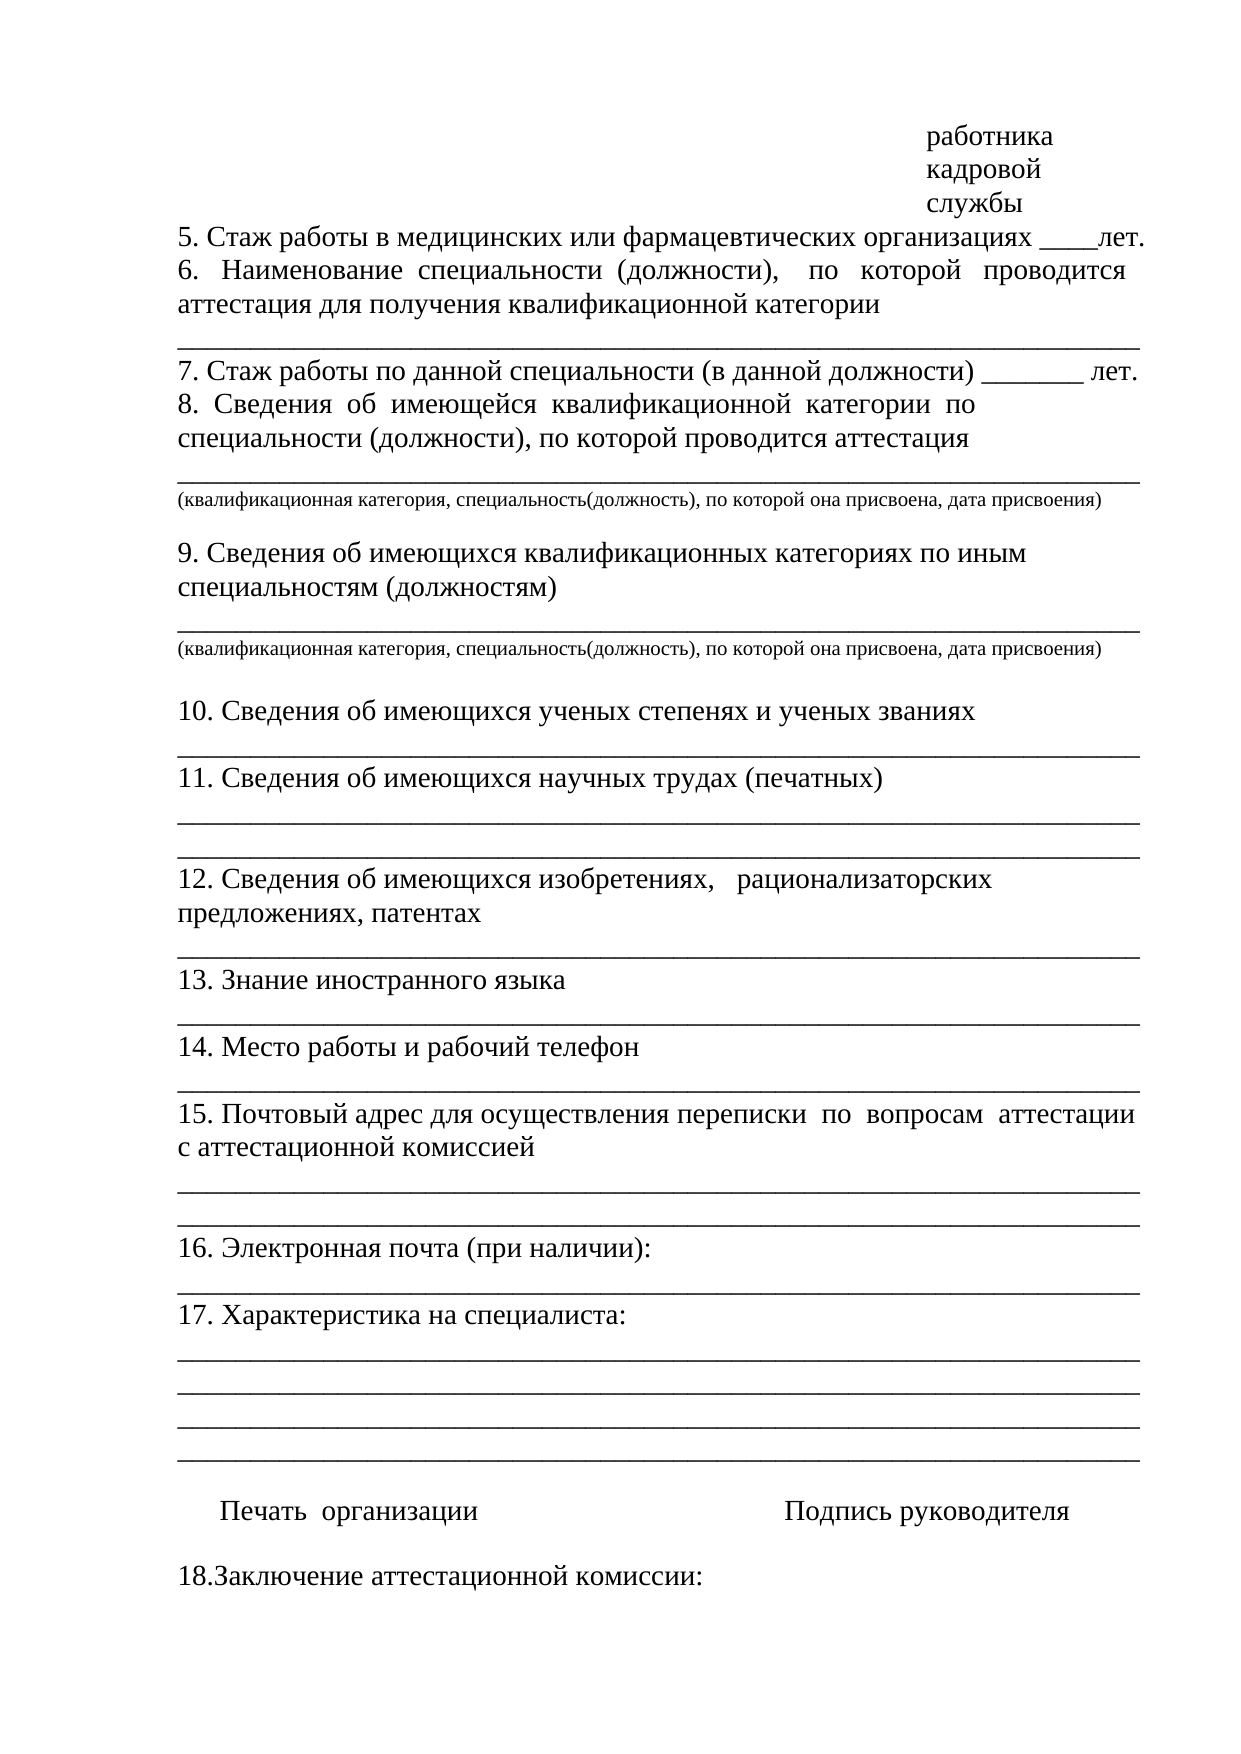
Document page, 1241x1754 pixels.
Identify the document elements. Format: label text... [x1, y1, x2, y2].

text (квалификационная категория, специальность(должность), по которой она присвоена, дата присвоения) [177, 487, 1152, 511]
text __________________________________________________________________ [177, 602, 1152, 636]
text 7. Стаж работы по данной специальности (в данной должности) _______ лет. [177, 353, 1152, 386]
text __________________________________________________________________ [177, 1197, 1152, 1230]
text 16. Электронная почта (при наличии): __________________________________________________________________ [177, 1230, 1152, 1297]
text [255, 118, 1123, 219]
text 15. Почтовый адрес для осуществления переписки по вопросам аттестации с аттестационной комиссией __________________________________________________________________ [177, 1096, 1152, 1197]
text (квалификационная категория, специальность(должность), по которой она присвоена, дата присвоения) [177, 636, 1152, 660]
text 13. Знание иностранного языка __________________________________________________________________ [177, 962, 1152, 1029]
text Печать организации Подпись руководителя [219, 1493, 1152, 1526]
text 9. Сведения об имеющихся квалификационных категориях по иным специальностям (должностям) [177, 535, 1152, 602]
text 5. Стаж работы в медицинских или фармацевтических организациях ____лет. [177, 219, 1152, 252]
text 10. Сведения об имеющихся ученых степенях и ученых званиях __________________________________________________________________ [177, 693, 1152, 761]
text 18.Заключение аттестационной комиссии: [177, 1558, 1152, 1591]
text __________________________________________________________________ [177, 1431, 1152, 1465]
text 8. Сведения об имеющейся квалификационной категории по специальности (должности), по которой проводится аттестация __________________________________________________________________ [177, 386, 1152, 487]
text __________________________________________________________________ [177, 828, 1152, 861]
text ____________________________________________________________________________________________________________________________________ [177, 1364, 1152, 1431]
text 11. Сведения об имеющихся научных трудах (печатных) __________________________________________________________________ [177, 761, 1152, 828]
text аттестация для получения квалификационной категории __________________________________________________________________ [177, 286, 1152, 353]
text 17. Характеристика на специалиста: __________________________________________________________________ [177, 1297, 1152, 1364]
text 14. Место работы и рабочий телефон __________________________________________________________________ [177, 1029, 1152, 1096]
text 6. Наименование специальности (должности), по которой проводится [177, 252, 1152, 286]
text 12. Сведения об имеющихся изобретениях, рационализаторских предложениях, патентах __________________________________________________________________ [177, 861, 1152, 962]
